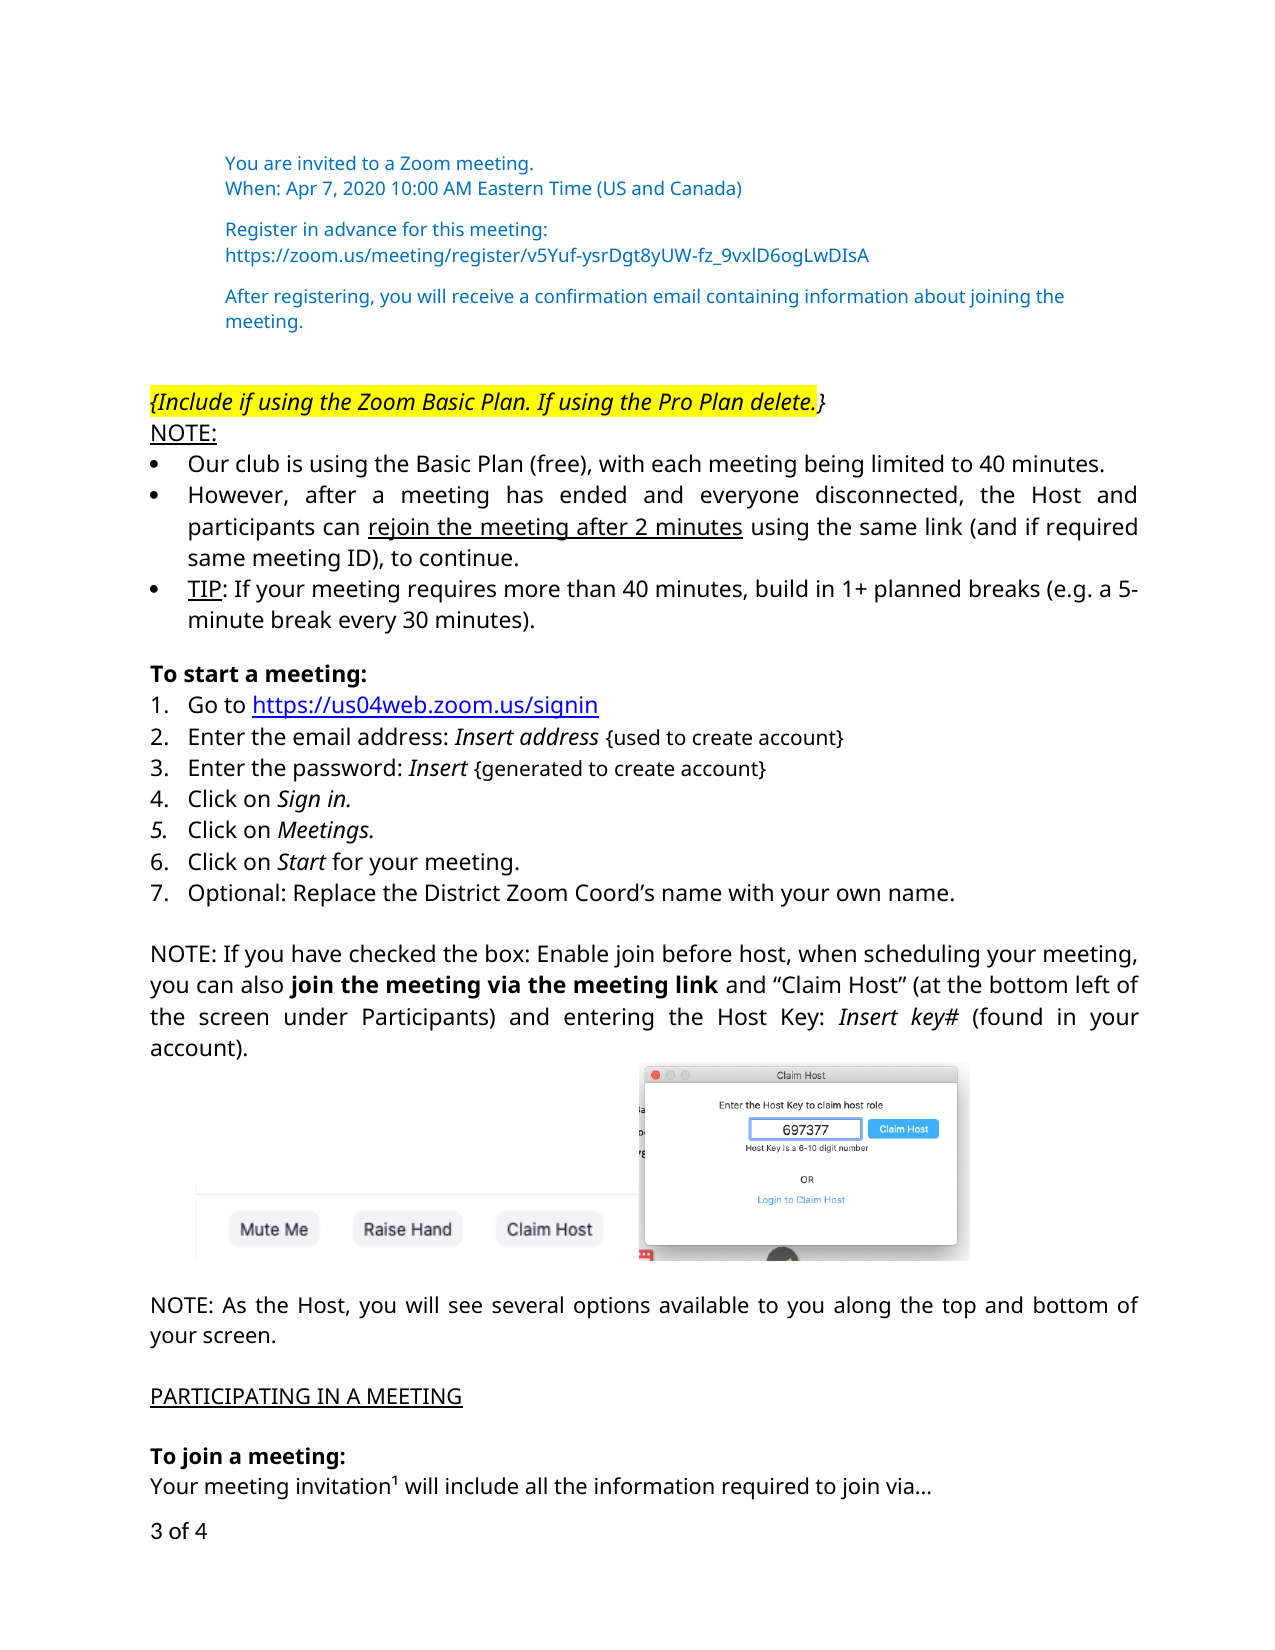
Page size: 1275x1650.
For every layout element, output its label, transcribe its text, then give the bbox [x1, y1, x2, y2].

list Our club is using the Basic Plan (free), with each meeting being limited to 40 minutes. [150, 448, 1139, 479]
text To join a meeting: [150, 1441, 1139, 1471]
list Click on Meetings. [150, 814, 1139, 846]
list Click on Sign in. [150, 783, 1139, 814]
text {Include if using the Zoom Basic Plan. If using the Pro Plan delete.} [817, 385, 1139, 417]
text NOTE: As the Host, you will see several options available to you along the top and bottom of your screen. [150, 1290, 1139, 1350]
list Click on Start for your meeting. [150, 846, 1139, 877]
text When: Apr 7, 2020 10:00 AM Eastern Time (US and Canada) [225, 176, 1139, 201]
list Go to https://us04web.zoom.us/signin [150, 689, 1139, 721]
text After registering, you will receive a confirmation email containing information about joining the meeting. [225, 283, 1139, 334]
text Your meeting invitation¹ will include all the information required to join via… [150, 1471, 1139, 1500]
text NOTE: If you have checked the box: Enable join before host, when scheduling your meeting, you can also join the meeting via the meeting link and “Claim Host” (at the bottom left of the screen under Participants) and entering the Host Key: Insert key# (found in your account). [150, 938, 1139, 1063]
text NOTE: [150, 417, 1139, 448]
text https://zoom.us/meeting/register/v5Yuf-ysrDgt8yUW-fz_9vxlD6ogLwDIsA [225, 242, 1139, 268]
list TIP: If your meeting requires more than 40 minutes, build in 1+ planned breaks (e.g. a 5-minute break every 30 minutes). [150, 573, 1139, 635]
list Optional: Replace the District Zoom Coord’s name with your own name. [150, 877, 1139, 908]
list However, after a meeting has ended and everyone disconnected, the Host and participants can rejoin the meeting after 2 minutes using the same link (and if required same meeting ID), to continue. [150, 479, 1139, 573]
text To start a meeting: [150, 658, 1139, 689]
list Enter the password: Insert {generated to create account} [150, 752, 1139, 783]
text You are invited to a Zoom meeting. [225, 150, 1139, 176]
picture [187, 1062, 971, 1261]
list Enter the email address: Insert address {used to create account} [150, 721, 1139, 752]
text PARTICIPATING IN A MEETING [150, 1381, 1139, 1411]
text Register in advance for this meeting: [225, 217, 1139, 242]
